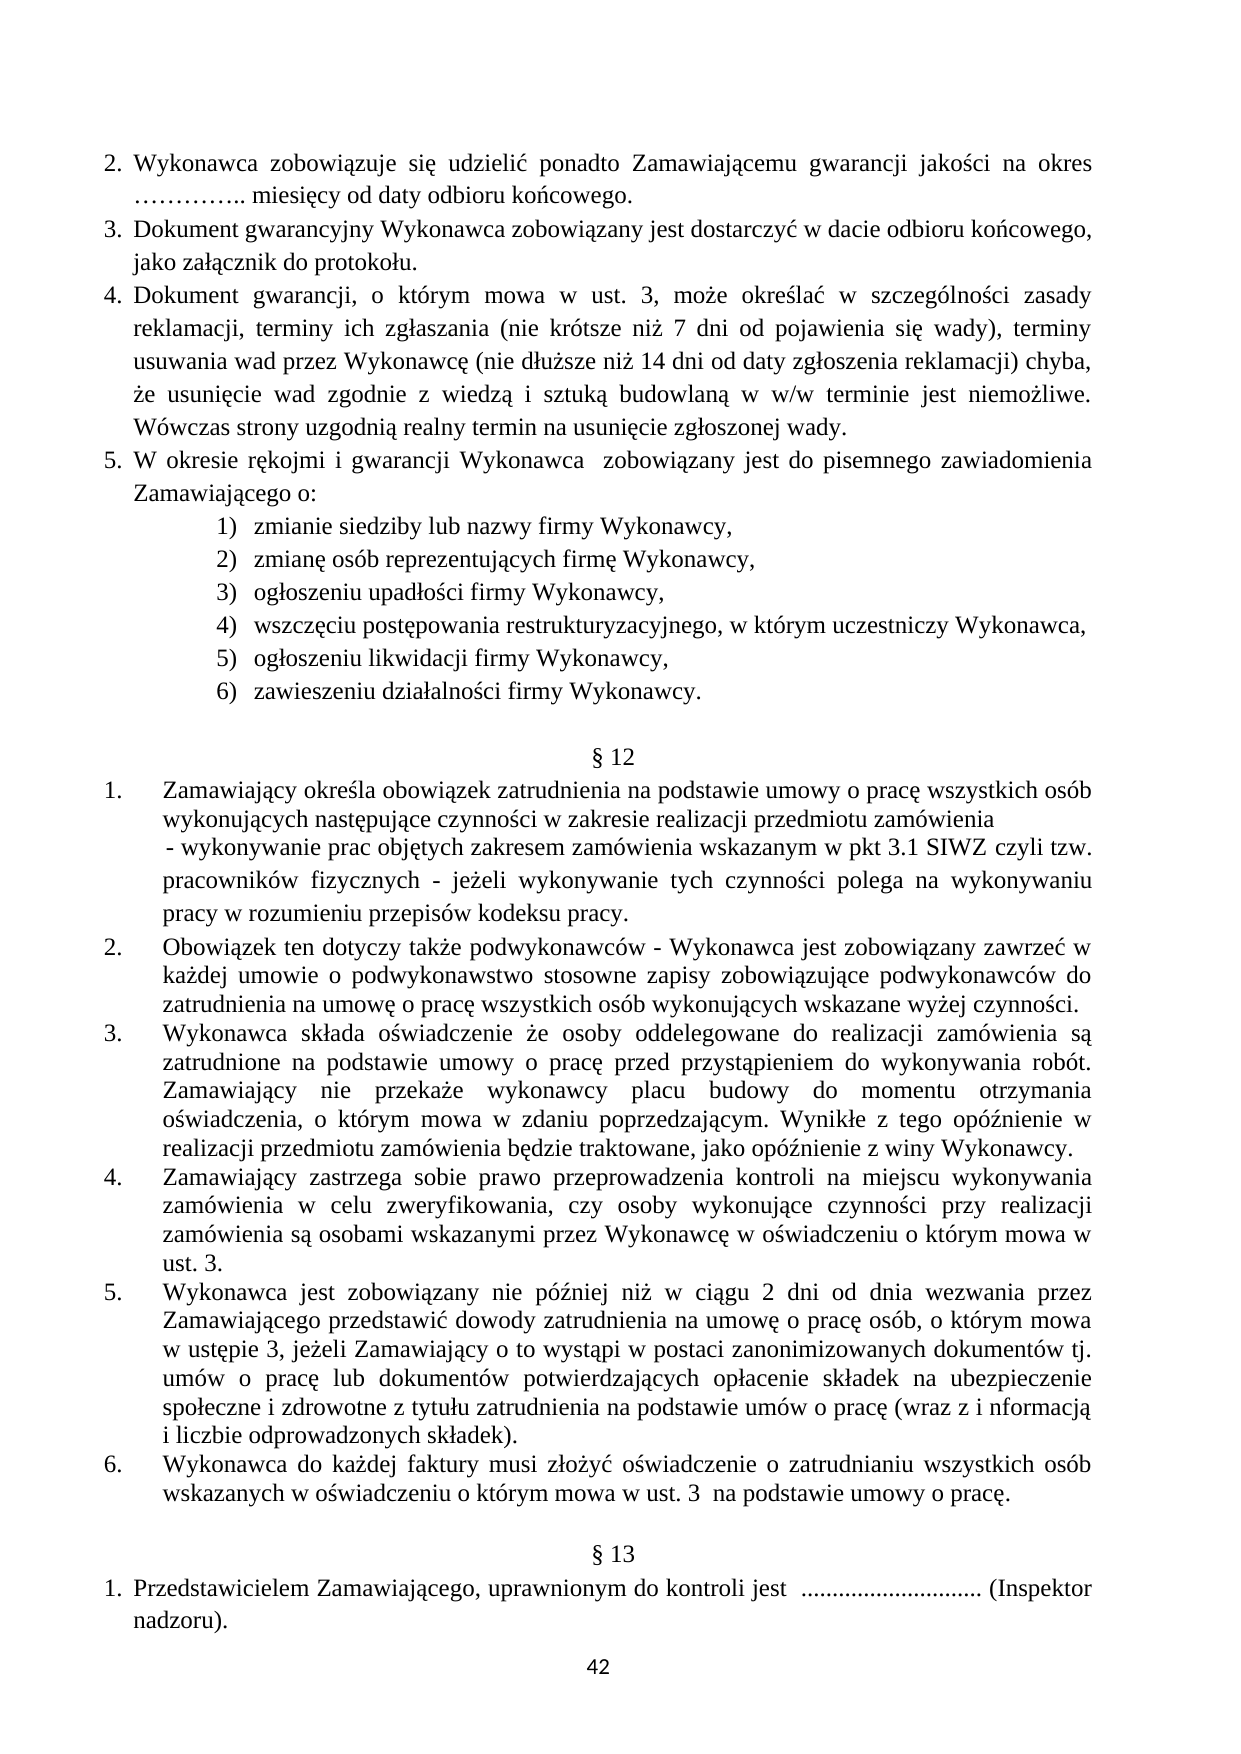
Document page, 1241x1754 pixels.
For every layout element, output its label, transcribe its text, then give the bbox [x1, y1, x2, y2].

text - wykonywanie prac objętych zakresem zamówienia wskazanym w pkt 3.1 SIWZ czyli tzw. pracowników fizycznych - jeżeli wykonywanie tych czynności polega na wykonywaniu pracy w rozumieniu przepisów kodeksu pracy. [103, 832, 1093, 927]
text § 13 [133, 1539, 1093, 1568]
list Dokument gwarancji, o którym mowa w ust. 3, może określać w szczególności zasady reklamacji, terminy ich zgłaszania (nie krótsze niż 7 dni od pojawienia się wady), terminy usuwania wad przez Wykonawcę (nie dłuższe niż 14 dni od daty zgłoszenia reklamacji) chyba, że usunięcie wad zgodnie z wiedzą i sztuką budowlaną w w/w terminie jest niemożliwe. Wówczas strony uzgodnią realny termin na usunięcie zgłoszonej wady. [103, 280, 1093, 441]
list wszczęciu postępowania restrukturyzacyjnego, w którym uczestniczy Wykonawca, [216, 610, 1093, 639]
list zmianie siedziby lub nazwy firmy Wykonawcy, [216, 511, 1093, 539]
list zawieszeniu działalności firmy Wykonawcy. [216, 676, 1093, 705]
list zmianę osób reprezentujących firmę Wykonawcy, [216, 544, 1093, 573]
list W okresie rękojmi i gwarancji Wykonawca zobowiązany jest do pisemnego zawiadomienia Zamawiającego o: [103, 445, 1093, 507]
text § 12 [133, 742, 1093, 771]
list Przedstawicielem Zamawiającego, uprawnionym do kontroli jest ............................. (Inspektor nadzoru). [103, 1573, 1093, 1634]
list 1. Zamawiający określa obowiązek zatrudnienia na podstawie umowy o pracę wszystkich osób wykonujących następujące czynności w zakresie realizacji przedmiotu zamówienia [103, 775, 1093, 832]
list ogłoszeniu upadłości firmy Wykonawcy, [216, 577, 1093, 606]
list 4. Zamawiający zastrzega sobie prawo przeprowadzenia kontroli na miejscu wykonywania zamówienia w celu zweryfikowania, czy osoby wykonujące czynności przy realizacji zamówienia są osobami wskazanymi przez Wykonawcę w oświadczeniu o którym mowa w ust. 3. [103, 1162, 1093, 1277]
list 3. Wykonawca składa oświadczenie że osoby oddelegowane do realizacji zamówienia są zatrudnione na podstawie umowy o pracę przed przystąpieniem do wykonywania robót. Zamawiający nie przekaże wykonawcy placu budowy do momentu otrzymania oświadczenia, o którym mowa w zdaniu poprzedzającym. Wynikłe z tego opóźnienie w realizacji przedmiotu zamówienia będzie traktowane, jako opóźnienie z winy Wykonawcy. [103, 1018, 1093, 1162]
list Wykonawca zobowiązuje się udzielić ponadto Zamawiającemu gwarancji jakości na okres ………….. miesięcy od daty odbioru końcowego. [103, 148, 1093, 209]
list Dokument gwarancyjny Wykonawca zobowiązany jest dostarczyć w dacie odbioru końcowego, jako załącznik do protokołu. [103, 214, 1093, 275]
list ogłoszeniu likwidacji firmy Wykonawcy, [216, 643, 1093, 672]
list 5. Wykonawca jest zobowiązany nie później niż w ciągu 2 dni od dnia wezwania przez Zamawiającego przedstawić dowody zatrudnienia na umowę o pracę osób, o którym mowa w ustępie 3, jeżeli Zamawiający o to wystąpi w postaci zanonimizowanych dokumentów tj. umów o pracę lub dokumentów potwierdzających opłacenie składek na ubezpieczenie społeczne i zdrowotne z tytułu zatrudnienia na podstawie umów o pracę (wraz z i nformacją i liczbie odprowadzonych składek). [103, 1277, 1093, 1449]
list 2. Obowiązek ten dotyczy także podwykonawców - Wykonawca jest zobowiązany zawrzeć w każdej umowie o podwykonawstwo stosowne zapisy zobowiązujące podwykonawców do zatrudnienia na umowę o pracę wszystkich osób wykonujących wskazane wyżej czynności. [103, 932, 1093, 1018]
list 6. Wykonawca do każdej faktury musi złożyć oświadczenie o zatrudnianiu wszystkich osób wskazanych w oświadczeniu o którym mowa w ust. 3 na podstawie umowy o pracę. [103, 1449, 1093, 1507]
